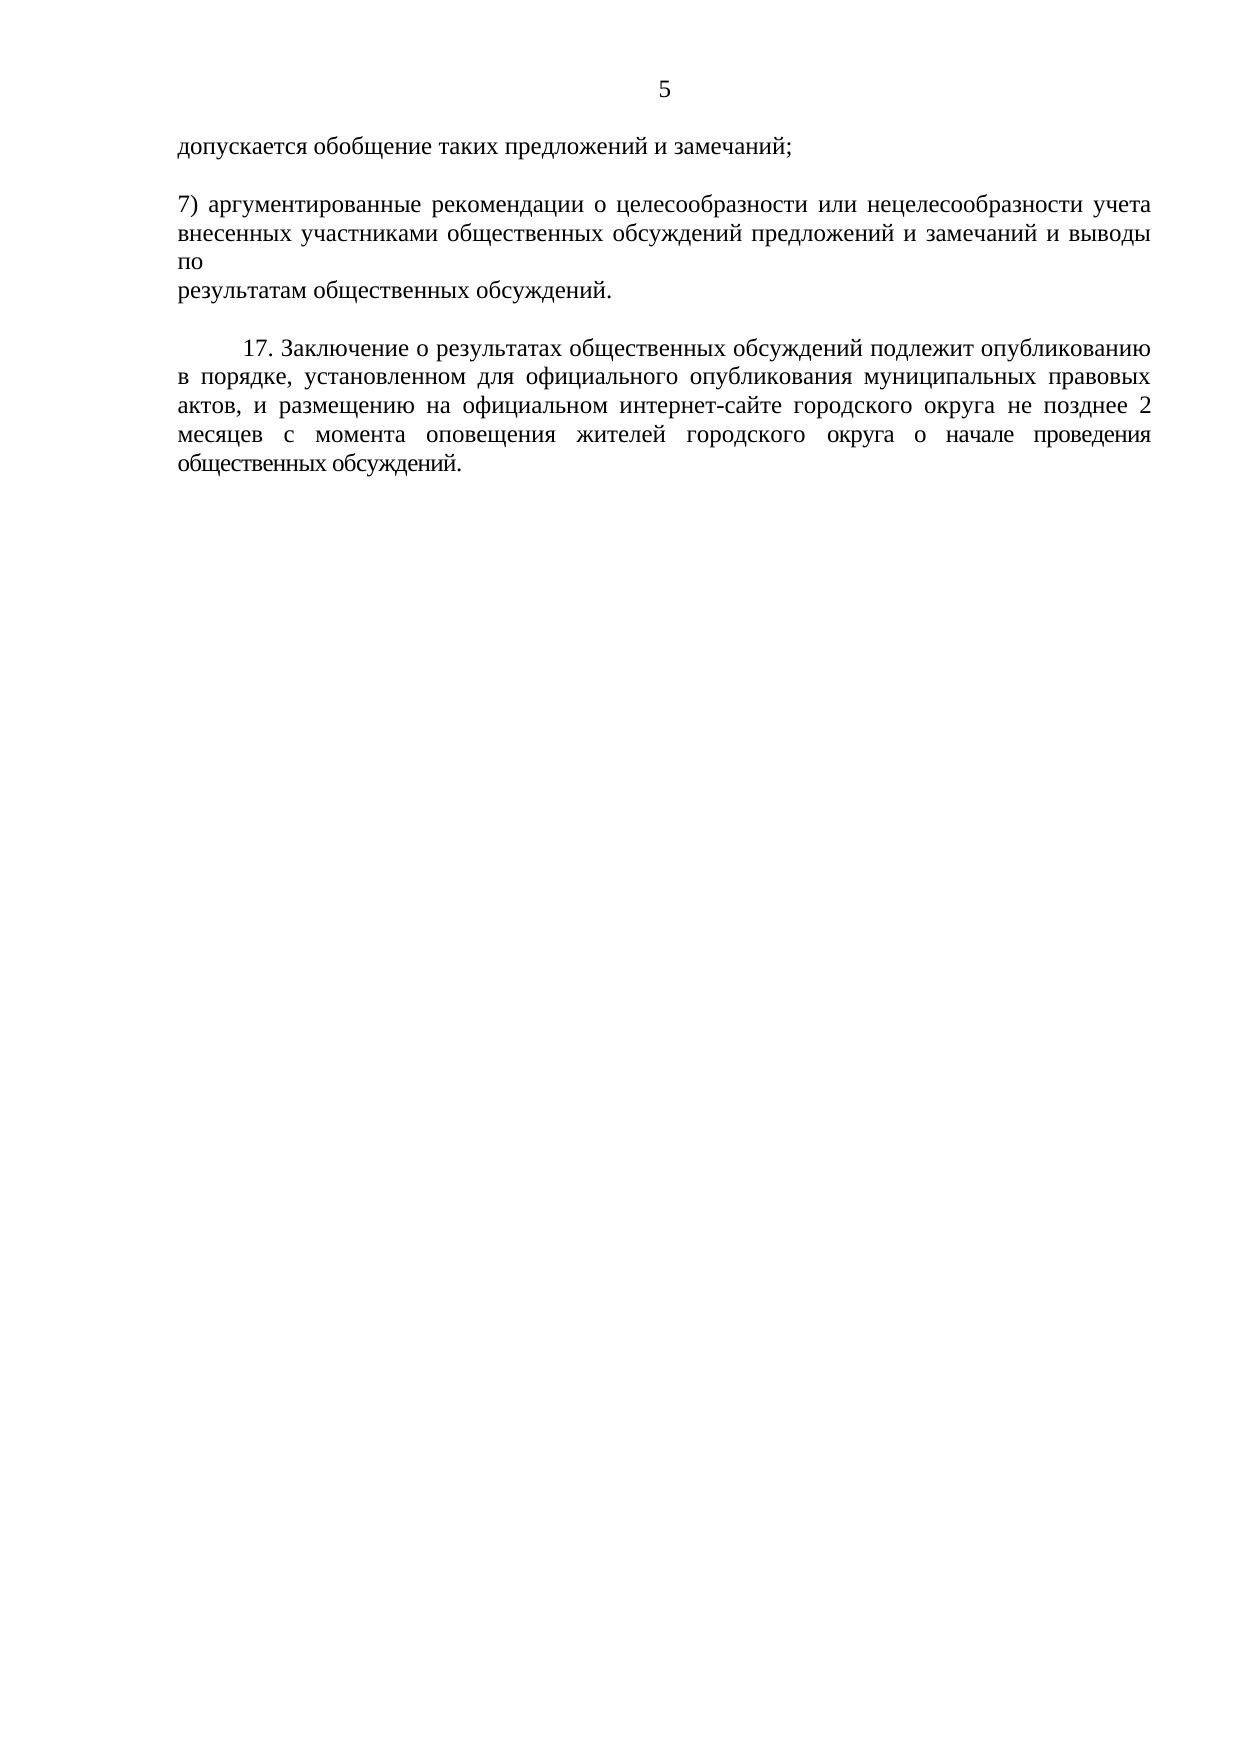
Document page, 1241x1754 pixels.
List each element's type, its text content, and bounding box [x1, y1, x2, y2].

text 17. Заключение о результатах общественных обсуждений подлежит опубликованию в порядке, установленном для официального опубликования муниципальных правовых актов, и размещению на официальном интернет-сайте городского округа не позднее 2 месяцев с момента оповещения жителей городского округа о начале проведения общественных обсуждений. [177, 333, 1152, 476]
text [177, 131, 1152, 160]
text результатам общественных обсуждений. [177, 275, 1152, 304]
text 7) аргументированные рекомендации о целесообразности или нецелесообразности учета внесенных участниками общественных обсуждений предложений и замечаний и выводы по [177, 189, 1152, 275]
